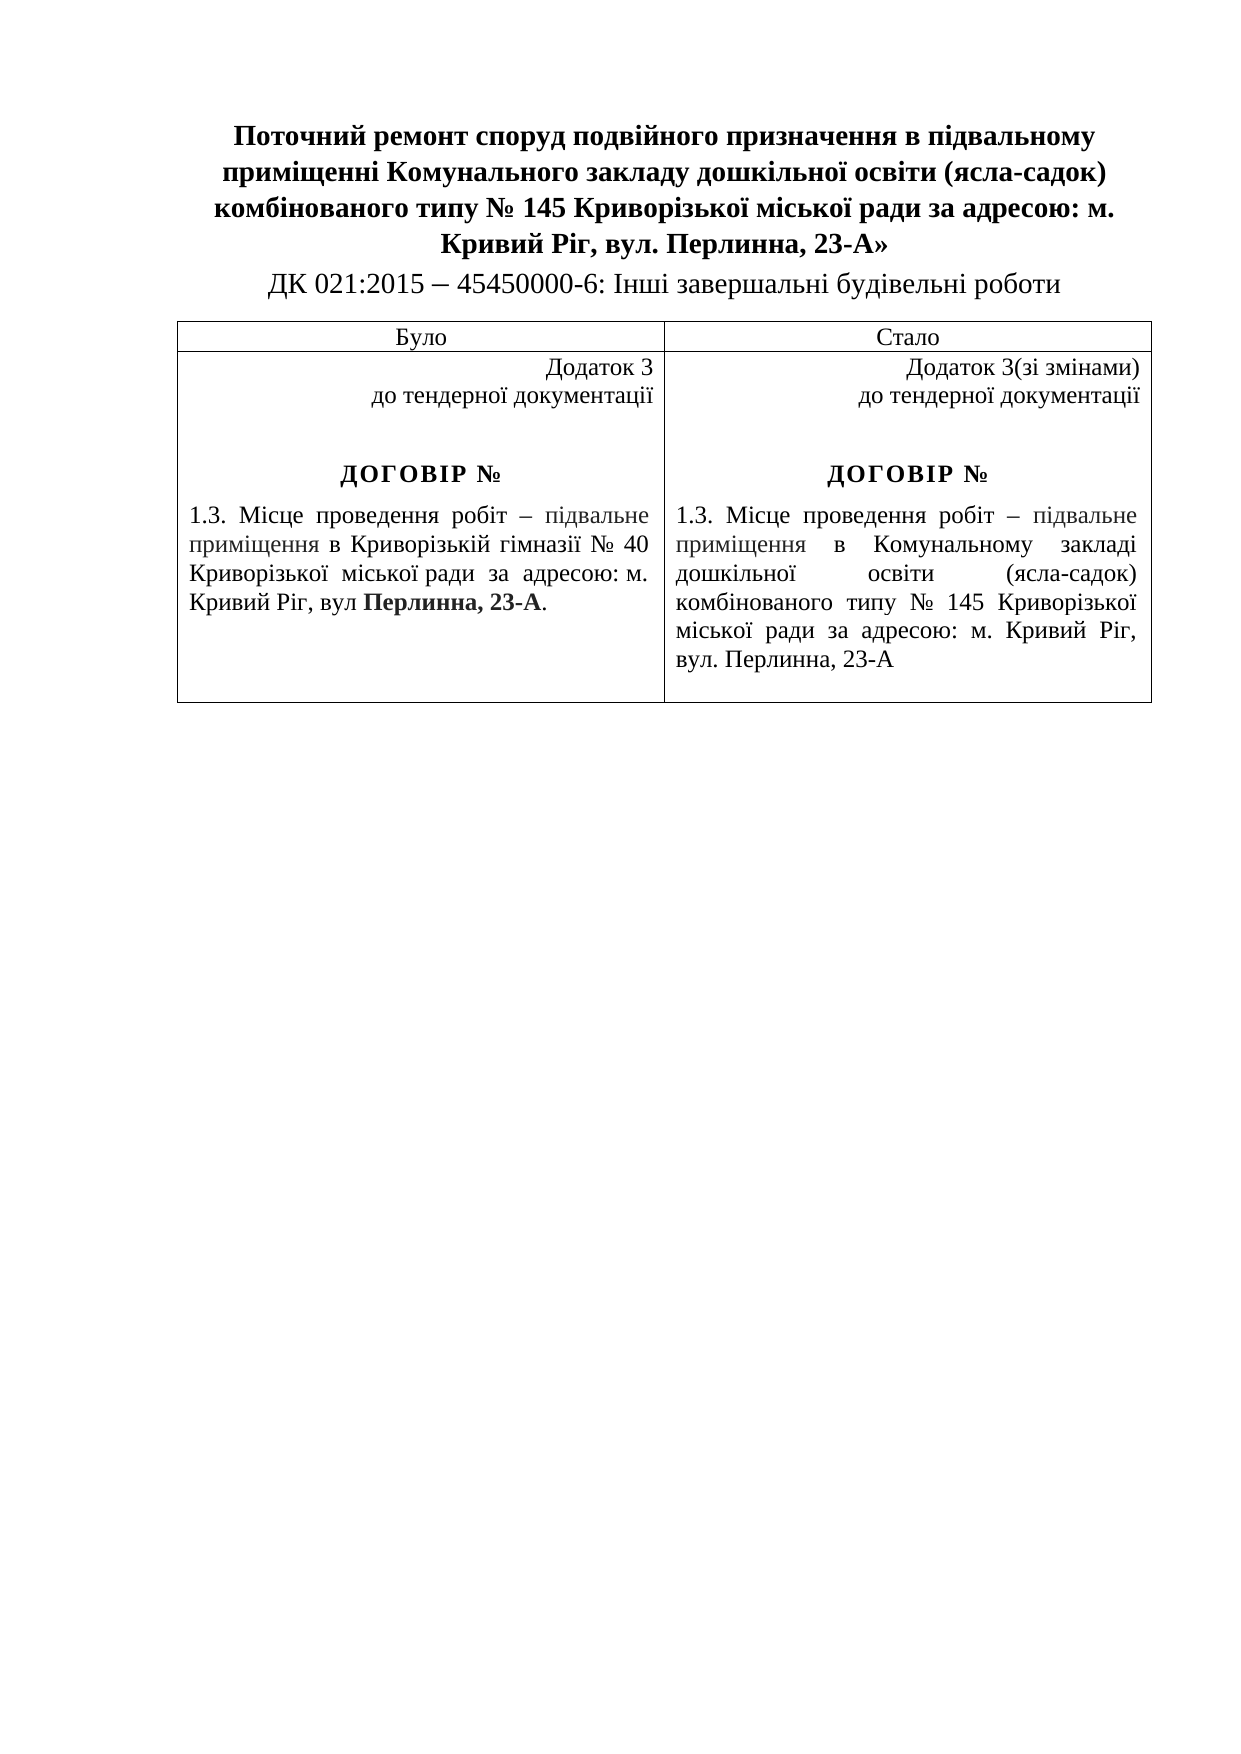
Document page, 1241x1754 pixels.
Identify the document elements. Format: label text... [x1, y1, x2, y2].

table_header Стало [665, 322, 1151, 351]
table_cell Додаток 3(зі змінами) до тендерної документації ДОГОВІР № 1.3. Місце проведення робіт – підвальне приміщення в Комунальному закладі дошкільної освіти (ясла-садок) комбінованого типу № 145 Криворізької міської ради за адресою: м. Кривий Ріг, вул. Перлинна, 23-А [665, 352, 1151, 702]
table_header Було [178, 322, 664, 351]
subtitle Поточний ремонт споруд подвійного призначення в підвальному приміщенні Комунального закладу дошкільної освіти (ясла-садок) комбінованого типу № 145 Криворізької міської ради за адресою: м. Кривий Ріг, вул. Перлинна, 23-А» [177, 118, 1152, 260]
table_cell Додаток 3 до тендерної документації ДОГОВІР № 1.3. Місце проведення робіт – підвальне приміщення в Криворізькій гімназії № 40 Криворізької міської ради за адресою: м. Кривий Ріг, вул Перлинна, 23-А. [178, 352, 664, 702]
text ДК 021:2015 – 45450000-6: Інші завершальні будівельні роботи [177, 263, 1152, 301]
